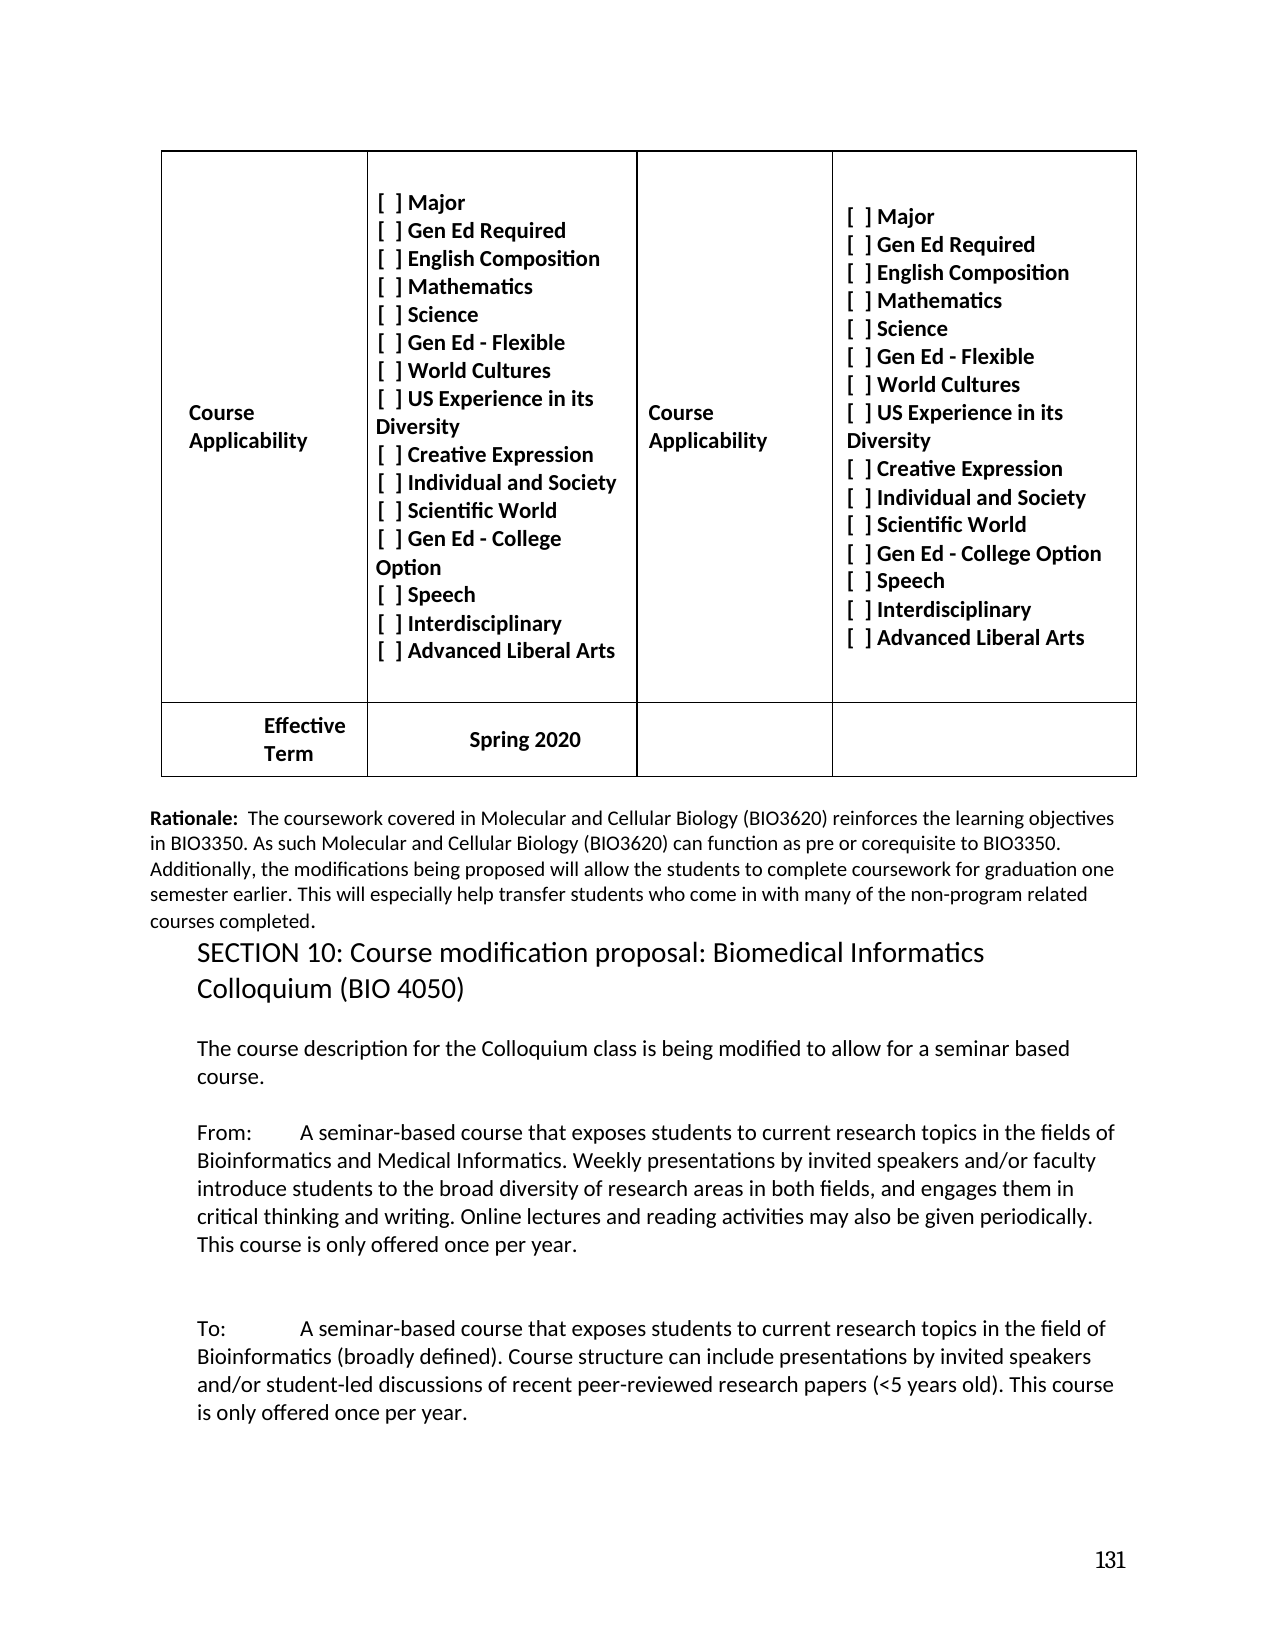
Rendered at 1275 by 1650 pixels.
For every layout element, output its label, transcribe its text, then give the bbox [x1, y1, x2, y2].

text Rationale: The coursework covered in Molecular and Cellular Biology (BIO3620) reinforces the learning objectives in BIO3350. As such Molecular and Cellular Biology (BIO3620) can function as pre or corequisite to BIO3350. Additionally, the modifications being proposed will allow the students to complete coursework for graduation one semester earlier. This will especially help transfer students who come in with many of the non-program related courses completed. [150, 805, 1125, 934]
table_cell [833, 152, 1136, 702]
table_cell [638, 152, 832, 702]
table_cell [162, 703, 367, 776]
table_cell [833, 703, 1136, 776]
text To: A seminar-based course that exposes students to current research topics in the field of Bioinformatics (broadly defined). Course structure can include presentations by invited speakers and/or student-led discussions of recent peer-reviewed research papers (<5 years old). This course is only offered once per year. [197, 1314, 1125, 1426]
text SECTION 10: Course modification proposal: Biomedical Informatics Colloquium (BIO 4050) [197, 934, 1125, 1006]
text From: A seminar-based course that exposes students to current research topics in the fields of Bioinformatics and Medical Informatics. Weekly presentations by invited speakers and/or faculty introduce students to the broad diversity of research areas in both fields, and engages them in critical thinking and writing. Online lectures and reading activities may also be given periodically. This course is only offered once per year. [197, 1118, 1125, 1258]
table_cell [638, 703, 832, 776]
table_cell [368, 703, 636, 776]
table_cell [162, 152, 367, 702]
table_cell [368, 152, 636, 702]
text The course description for the Colloquium class is being modified to allow for a seminar based course. [197, 1034, 1125, 1090]
